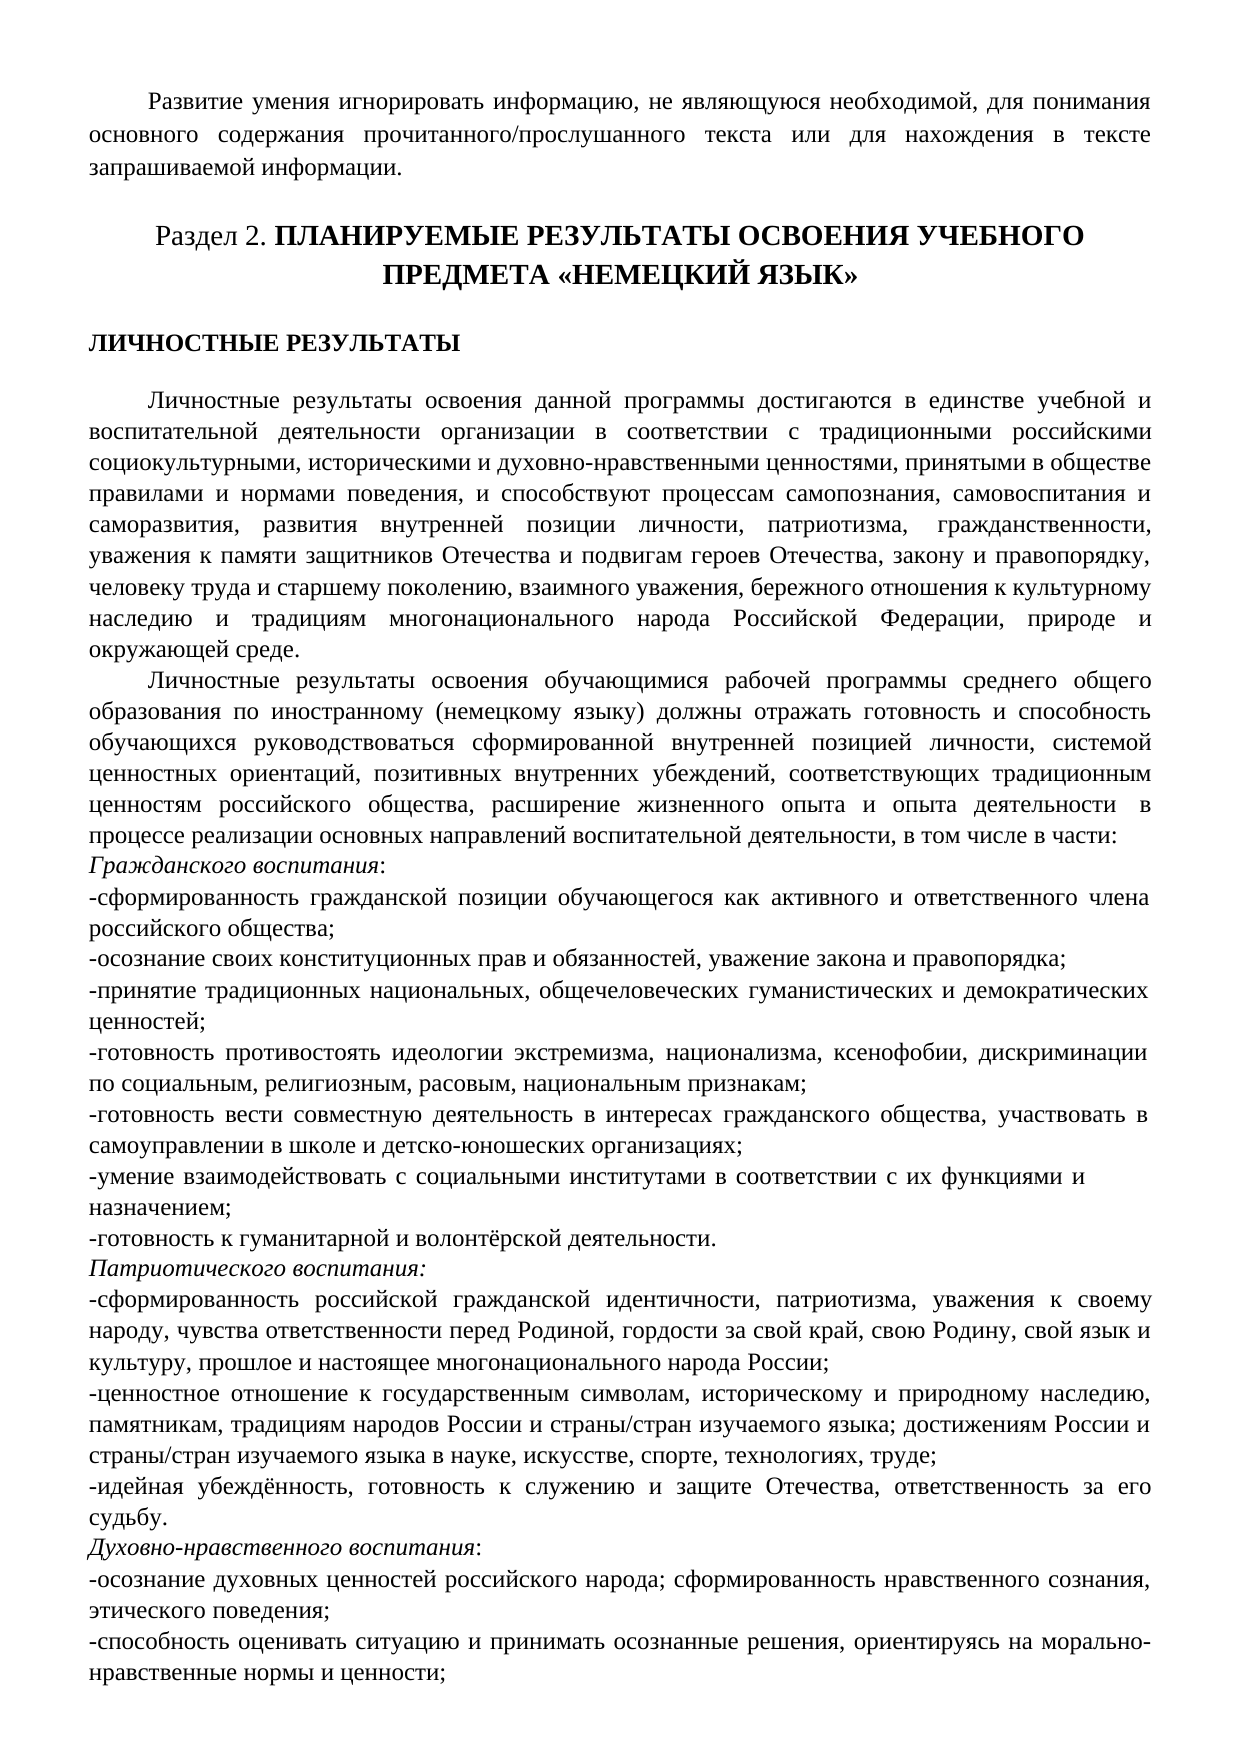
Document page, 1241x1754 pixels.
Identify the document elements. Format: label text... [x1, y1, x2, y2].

text Духовно-нравственного воспитания: [89, 1533, 1163, 1561]
text -осознание своих конституционных прав и обязанностей, уважение закона и правопорядка; [89, 944, 1163, 973]
text -способность оценивать ситуацию и принимать осознанные решения, ориентируясь на морально- нравственные нормы и ценности; [89, 1626, 1152, 1686]
text -сформированность российской гражданской идентичности, патриотизма, уважения к своему народу, чувства ответственности перед Родиной, гордости за свой край, свою Родину, свой язык и культуру, прошлое и настоящее многонационального народа России; [89, 1284, 1152, 1375]
text ЛИЧНОСТНЫЕ РЕЗУЛЬТАТЫ [89, 328, 1163, 357]
text -сформированность гражданской позиции обучающегося как активного и ответственного члена российского общества; [89, 882, 1163, 942]
text Раздел 2. ПЛАНИРУЕМЫЕ РЕЗУЛЬТАТЫ ОСВОЕНИЯ УЧЕБНОГО ПРЕДМЕТА «HЕМЕЦКИЙ ЯЗЫК» [155, 218, 1087, 290]
text -идейная убеждённость, готовность к служению и защите Отечества, ответственность за его судьбу. [89, 1471, 1152, 1531]
text -умение взаимодействовать с социальными институтами в соответствии с их функциями и назначением; [89, 1161, 1163, 1221]
text Личностные результаты освоения обучающимися рабочей программы среднего общего образования по иностранному (немецкому языку) должны отражать готовность и способность обучающихся руководствоваться сформированной внутренней позицией личности, системой ценностных ориентаций, позитивных внутренних убеждений, соответствующих традиционным ценностям российского общества, расширение жизненного опыта и опыта деятельности в процессе реализации основных направлений воспитательной деятельности, в том числе в части: [89, 665, 1152, 849]
text -осознание духовных ценностей российского народа; сформированность нравственного сознания, этического поведения; [89, 1564, 1151, 1623]
text Патриотического воспитания: [89, 1253, 1163, 1282]
text -готовность к гуманитарной и волонтёрской деятельности. [89, 1223, 1163, 1252]
text Личностные результаты освоения данной программы достигаются в единстве учебной и воспитательной деятельности организации в соответствии с традиционными российскими социокультурными, историческими и духовно-нравственными ценностями, принятыми в обществе правилами и нормами поведения, и способствуют процессам самопознания, самовоспитания и саморазвития, развития внутренней позиции личности, патриотизма, гражданственности, уважения к памяти защитников Отечества и подвигам героев Отечества, закону и правопорядку, человеку труда и старшему поколению, взаимного уважения, бережного отношения к культурному наследию и традициям многонационального народа Российской Федерации, природе и окружающей среде. [89, 385, 1152, 662]
text -готовность противостоять идеологии экстремизма, национализма, ксенофобии, дискриминации по социальным, религиозным, расовым, национальным признакам; [89, 1037, 1163, 1097]
text Гражданского воспитания: [89, 851, 1163, 880]
text -принятие традиционных национальных, общечеловеческих гуманистических и демократических ценностей; [89, 975, 1163, 1034]
text -готовность вести совместную деятельность в интересах гражданского общества, участвовать в самоуправлении в школе и детско-юношеских организациях; [89, 1099, 1163, 1159]
text -ценностное отношение к государственным символам, историческому и природному наследию, памятникам, традициям народов России и страны/стран изучаемого языка; достижениям России и страны/стран изучаемого языка в науке, искусстве, спорте, технологиях, труде; [89, 1378, 1152, 1468]
text Развитие умения игнорировать информацию, не являющуюся необходимой, для понимания основного содержания прочитанного/прослушанного текста или для нахождения в тексте запрашиваемой информации. [89, 86, 1152, 181]
